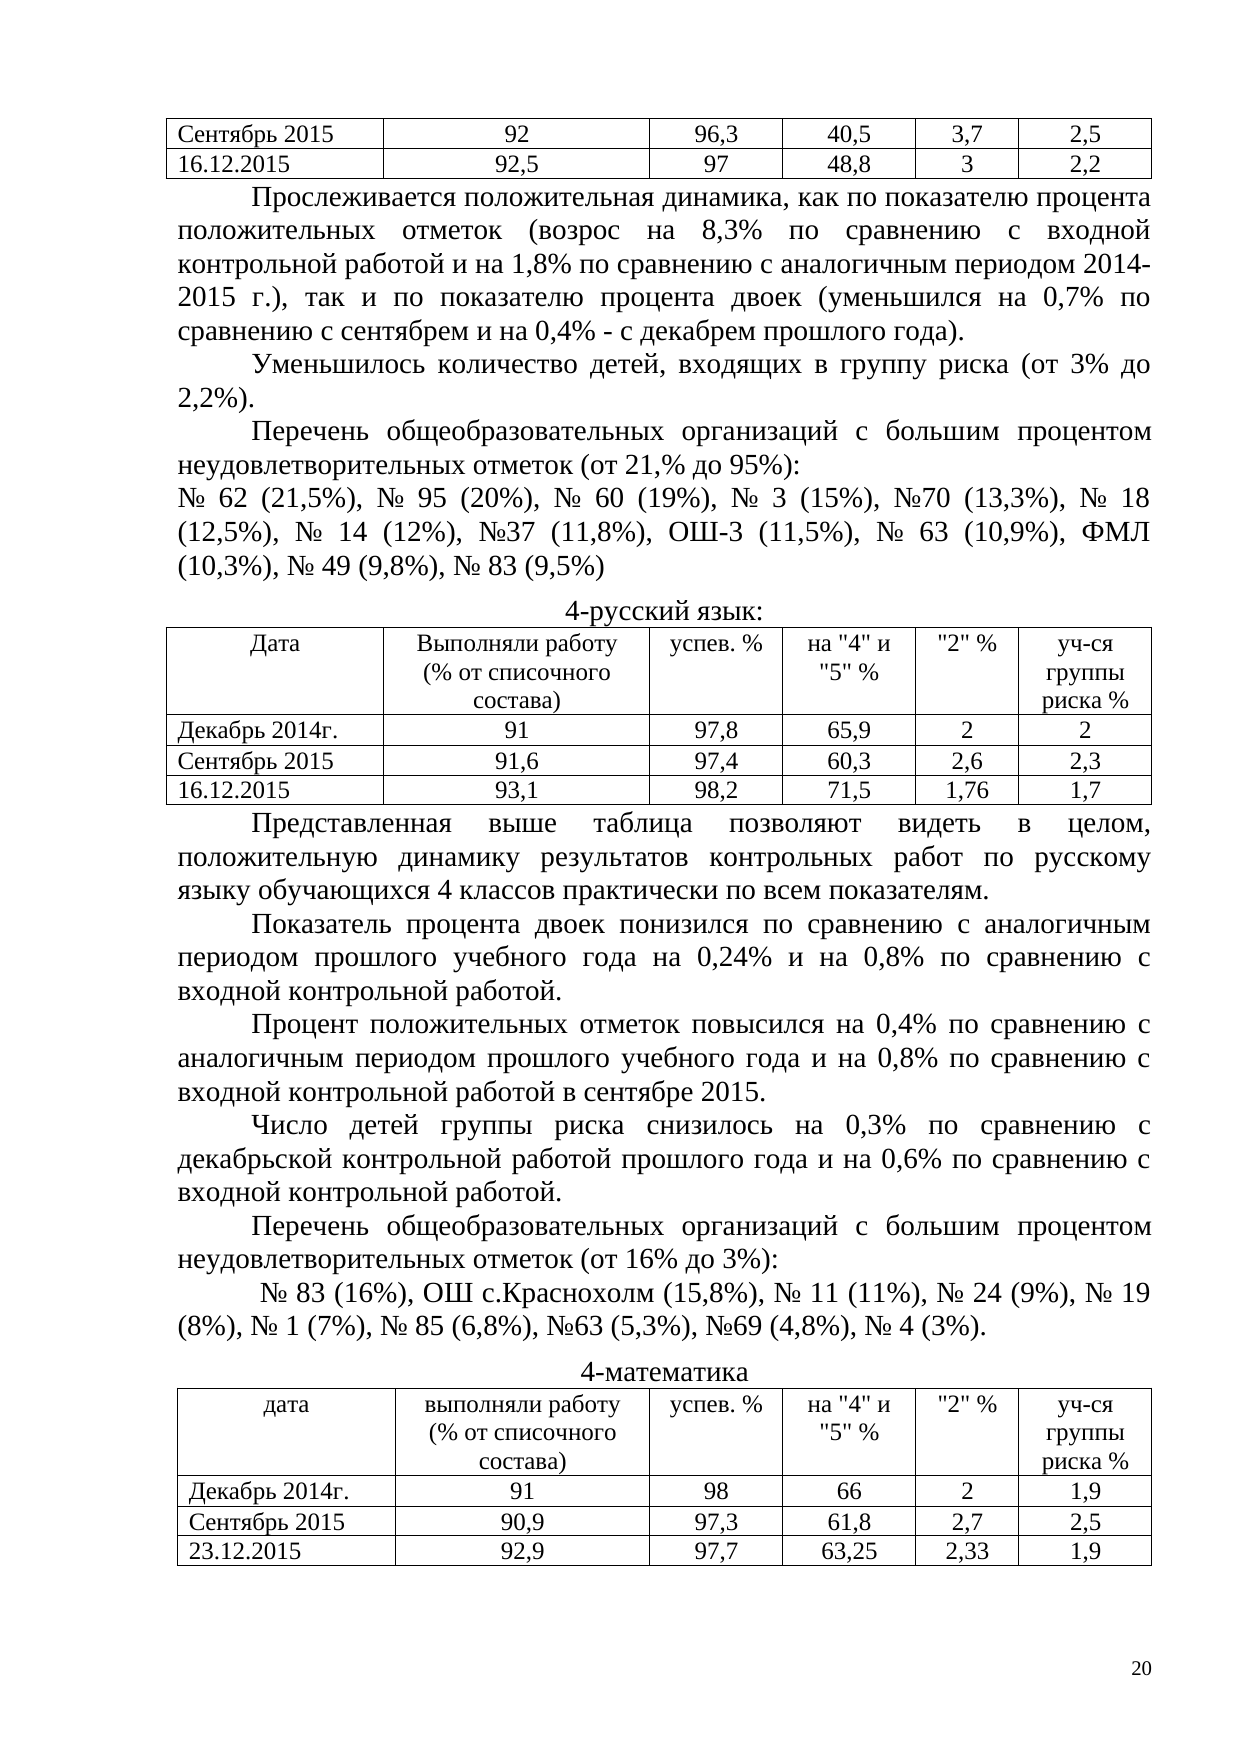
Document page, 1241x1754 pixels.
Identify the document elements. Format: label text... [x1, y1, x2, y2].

table_cell Сентябрь 2015 [178, 1507, 395, 1535]
table_header дата [178, 1389, 395, 1475]
table_cell 1,7 [1019, 776, 1151, 804]
text Перечень общеобразовательных организаций с большим процентом неудовлетворительных отметок (от 21,% до 95%): [177, 413, 1152, 481]
table_header выполняли работу (% от списочного состава) [396, 1389, 649, 1475]
table_cell 97,3 [650, 1507, 782, 1535]
table_cell 48,8 [783, 149, 915, 178]
text Прослеживается положительная динамика, как по показателю процента положительных отметок (возрос на 8,3% по сравнению с входной контрольной работой и на 1,8% по сравнению с аналогичным периодом 2014-2015 г.), так и по показателю процента двоек (уменьшился на 0,7% по сравнению с сентябрем и на 0,4% - с декабрем прошлого года). [177, 179, 1152, 346]
table_cell 98 [650, 1476, 782, 1506]
text Число детей группы риска снизилось на 0,3% по сравнению с декабрьской контрольной работой прошлого года и на 0,6% по сравнению с входной контрольной работой. [177, 1107, 1152, 1208]
table_cell 60,3 [783, 746, 915, 774]
text Представленная выше таблица позволяют видеть в целом, положительную динамику результатов контрольных работ по русскому языку обучающихся 4 классов практически по всем показателям. [177, 805, 1152, 906]
table_cell 71,5 [783, 776, 915, 804]
text Перечень общеобразовательных организаций с большим процентом неудовлетворительных отметок (от 16% до 3%): [177, 1208, 1152, 1275]
table_cell 2 [916, 715, 1018, 745]
table_cell 91 [384, 715, 649, 745]
table_cell 92,9 [396, 1536, 649, 1565]
text 4-математика [177, 1354, 1152, 1388]
table_header уч-ся группы риска % [1019, 1389, 1151, 1475]
table_cell 91,6 [384, 746, 649, 774]
table_cell 3 [916, 149, 1018, 178]
text Процент положительных отметок повысился на 0,4% по сравнению с аналогичным периодом прошлого учебного года и на 0,8% по сравнению с входной контрольной работой в сентябре 2015. [177, 1007, 1152, 1107]
table_header на "4" и "5" % [783, 1389, 915, 1475]
table_header Выполняли работу (% от списочного состава) [384, 628, 649, 714]
table_cell 2,3 [1019, 746, 1151, 774]
table_header на "4" и "5" % [783, 628, 915, 714]
table_header "2" % [916, 628, 1018, 714]
table_cell 23.12.2015 [178, 1536, 395, 1565]
table_cell 97,7 [650, 1536, 782, 1565]
table_cell 2,6 [916, 746, 1018, 774]
table_cell 2,7 [916, 1507, 1018, 1535]
table_cell 90,9 [396, 1507, 649, 1535]
table_cell 97 [650, 149, 782, 178]
table_cell 2 [916, 1476, 1018, 1506]
table_header успев. % [650, 1389, 782, 1475]
table_cell 3,7 [916, 119, 1018, 148]
table_cell 1,76 [916, 776, 1018, 804]
table_cell 98,2 [650, 776, 782, 804]
table_cell 97,4 [650, 746, 782, 774]
text № 83 (16%), ОШ с.Краснохолм (15,8%), № 11 (11%), № 24 (9%), № 19 (8%), № 1 (7%), № 85 (6,8%), №63 (5,3%), №69 (4,8%), № 4 (3%). [177, 1275, 1152, 1342]
table_cell 66 [783, 1476, 915, 1506]
table_cell 1,9 [1019, 1476, 1151, 1506]
table_header успев. % [650, 628, 782, 714]
text Показатель процента двоек понизился по сравнению с аналогичным периодом прошлого учебного года на 0,24% и на 0,8% по сравнению с входной контрольной работой. [177, 906, 1152, 1007]
table_cell 96,3 [650, 119, 782, 148]
table_cell 2,2 [1019, 149, 1151, 178]
table_cell 16.12.2015 [167, 149, 383, 178]
table_cell Сентябрь 2015 [167, 119, 383, 148]
table_cell 2,5 [1019, 119, 1151, 148]
table_cell 2,33 [916, 1536, 1018, 1565]
table_cell 92,5 [384, 149, 649, 178]
table_cell 97,8 [650, 715, 782, 745]
table_cell 61,8 [783, 1507, 915, 1535]
text № 62 (21,5%), № 95 (20%), № 60 (19%), № 3 (15%), №70 (13,3%), № 18 (12,5%), № 14 (12%), №37 (11,8%), ОШ-3 (11,5%), № 63 (10,9%), ФМЛ (10,3%), № 49 (9,8%), № 83 (9,5%) [177, 481, 1152, 581]
table_cell 2,5 [1019, 1507, 1151, 1535]
table_cell 91 [396, 1476, 649, 1506]
table_cell 2 [1019, 715, 1151, 745]
table_cell Сентябрь 2015 [167, 746, 383, 774]
table_header Дата [167, 628, 383, 714]
text 4-русский язык: [177, 593, 1152, 627]
table_cell 40,5 [783, 119, 915, 148]
table_cell Декабрь 2014г. [178, 1476, 395, 1506]
table_cell Декабрь 2014г. [167, 715, 383, 745]
text Уменьшилось количество детей, входящих в группу риска (от 3% до 2,2%). [177, 346, 1152, 413]
table_header уч-ся группы риска % [1019, 628, 1151, 714]
table_cell 63,25 [783, 1536, 915, 1565]
table_cell 1,9 [1019, 1536, 1151, 1565]
table_cell 93,1 [384, 776, 649, 804]
table_header "2" % [916, 1389, 1018, 1475]
table_cell 92 [384, 119, 649, 148]
table_cell 16.12.2015 [167, 776, 383, 804]
table_cell 65,9 [783, 715, 915, 745]
